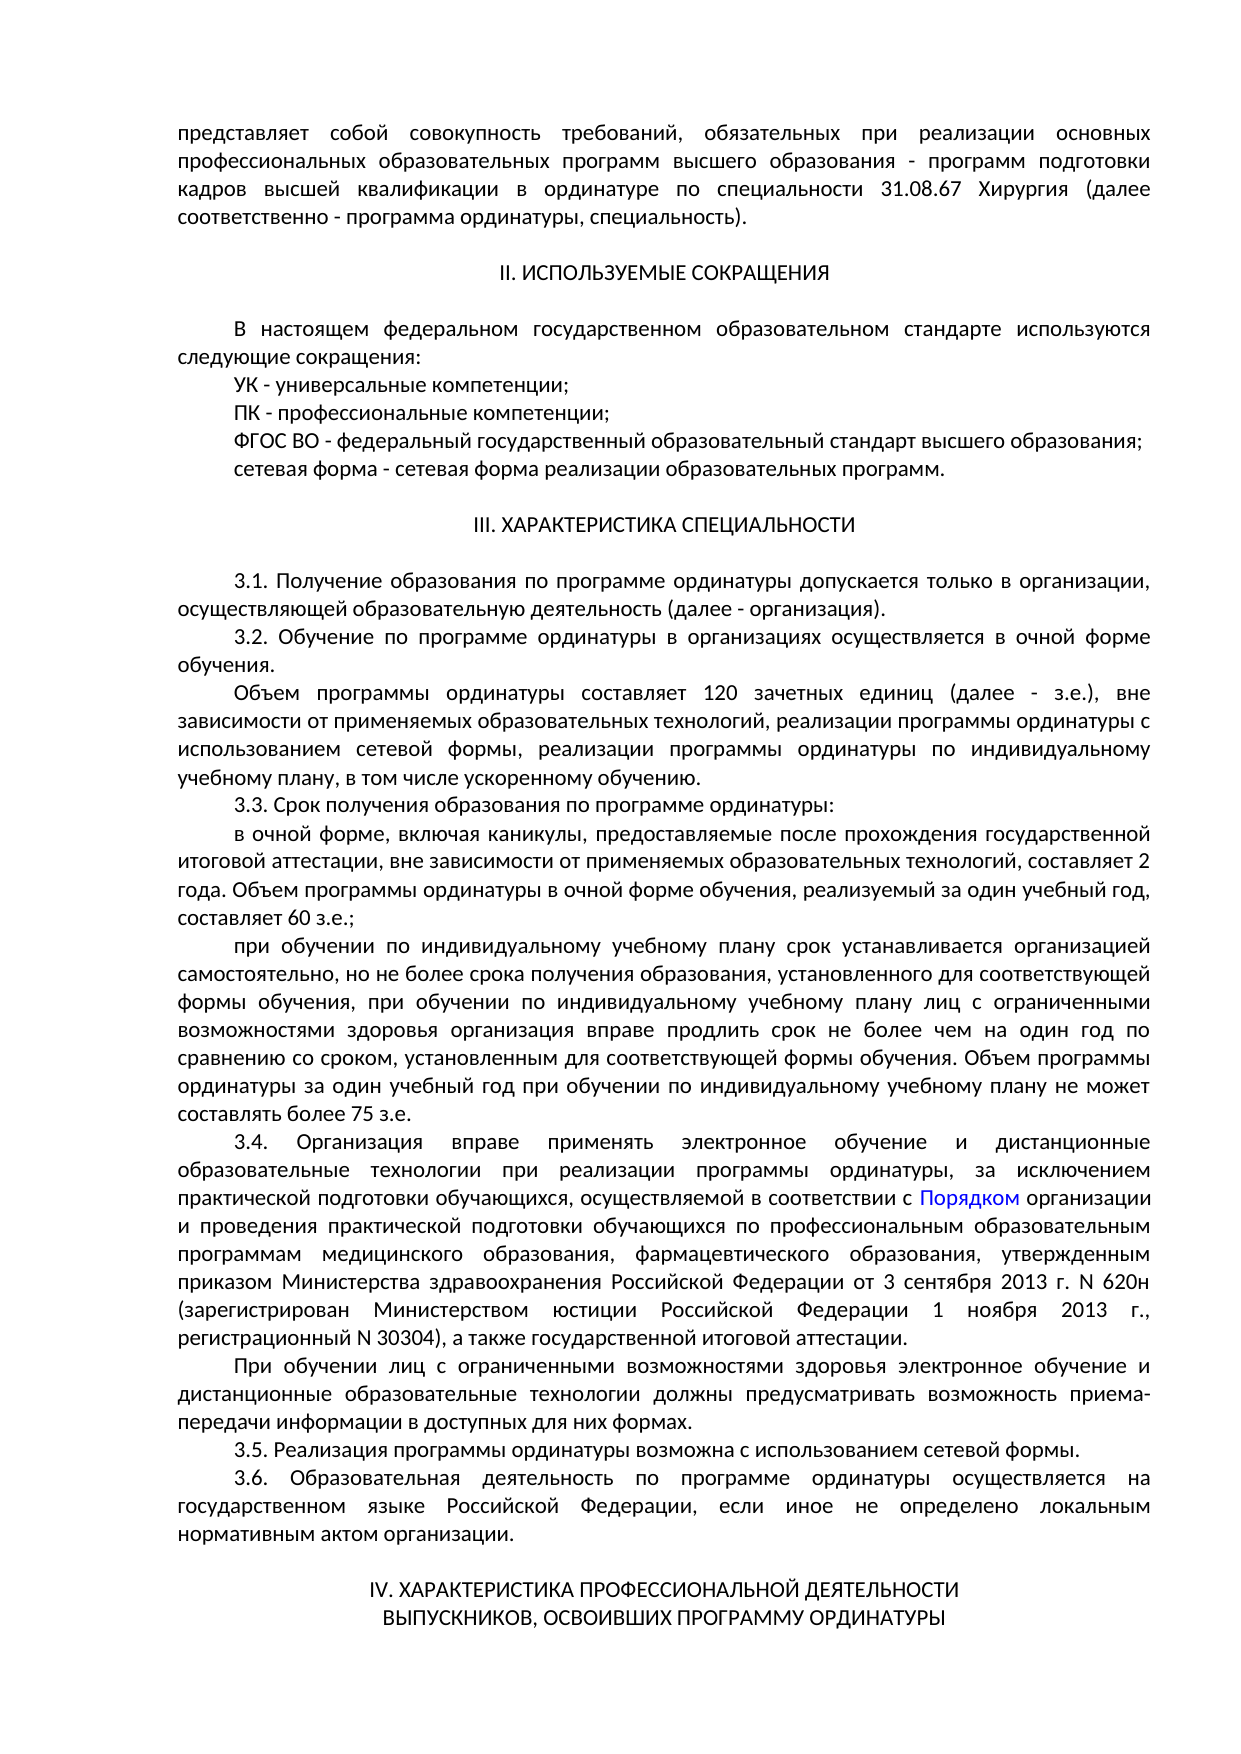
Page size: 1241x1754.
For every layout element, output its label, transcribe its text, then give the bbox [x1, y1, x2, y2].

text 3.3. Срок получения образования по программе ординатуры: [177, 791, 1152, 819]
text ФГОС ВО - федеральный государственный образовательный стандарт высшего образования; [177, 426, 1152, 454]
text IV. ХАРАКТЕРИСТИКА ПРОФЕССИОНАЛЬНОЙ ДЕЯТЕЛЬНОСТИ [177, 1575, 1152, 1603]
text 3.6. Образовательная деятельность по программе ординатуры осуществляется на государственном языке Российской Федерации, если иное не определено локальным нормативным актом организации. [177, 1463, 1152, 1547]
text сетевая форма - сетевая форма реализации образовательных программ. [177, 454, 1152, 482]
text ВЫПУСКНИКОВ, ОСВОИВШИХ ПРОГРАММУ ОРДИНАТУРЫ [177, 1603, 1152, 1631]
text 3.4. Организация вправе применять электронное обучение и дистанционные образовательные технологии при реализации программы ординатуры, за исключением практической подготовки обучающихся, осуществляемой в соответствии с Порядком организации и проведения практической подготовки обучающихся по профессиональным образовательным программам медицинского образования, фармацевтического образования, утвержденным приказом Министерства здравоохранения Российской Федерации от 3 сентября 2013 г. N 620н (зарегистрирован Министерством юстиции Российской Федерации 1 ноября 2013 г., регистрационный N 30304), а также государственной итоговой аттестации. [177, 1127, 1152, 1351]
text при обучении по индивидуальному учебному плану срок устанавливается организацией самостоятельно, но не более срока получения образования, установленного для соответствующей формы обучения, при обучении по индивидуальному учебному плану лиц с ограниченными возможностями здоровья организация вправе продлить срок не более чем на один год по сравнению со сроком, установленным для соответствующей формы обучения. Объем программы ординатуры за один учебный год при обучении по индивидуальному учебному плану не может составлять более 75 з.е. [177, 931, 1152, 1127]
text При обучении лиц с ограниченными возможностями здоровья электронное обучение и дистанционные образовательные технологии должны предусматривать возможность приема-передачи информации в доступных для них формах. [177, 1351, 1152, 1435]
text В настоящем федеральном государственном образовательном стандарте используются следующие сокращения: [177, 314, 1152, 370]
text II. ИСПОЛЬЗУЕМЫЕ СОКРАЩЕНИЯ [177, 258, 1152, 286]
text ПК - профессиональные компетенции; [177, 398, 1152, 426]
text 3.1. Получение образования по программе ординатуры допускается только в организации, осуществляющей образовательную деятельность (далее - организация). [177, 566, 1152, 622]
text 3.5. Реализация программы ординатуры возможна с использованием сетевой формы. [177, 1435, 1152, 1463]
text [177, 118, 1152, 230]
text 3.2. Обучение по программе ординатуры в организациях осуществляется в очной форме обучения. [177, 622, 1152, 678]
text Объем программы ординатуры составляет 120 зачетных единиц (далее - з.е.), вне зависимости от применяемых образовательных технологий, реализации программы ординатуры с использованием сетевой формы, реализации программы ординатуры по индивидуальному учебному плану, в том числе ускоренному обучению. [177, 678, 1152, 791]
text III. ХАРАКТЕРИСТИКА СПЕЦИАЛЬНОСТИ [177, 510, 1152, 538]
text в очной форме, включая каникулы, предоставляемые после прохождения государственной итоговой аттестации, вне зависимости от применяемых образовательных технологий, составляет 2 года. Объем программы ординатуры в очной форме обучения, реализуемый за один учебный год, составляет 60 з.е.; [177, 819, 1152, 931]
text УК - универсальные компетенции; [177, 370, 1152, 398]
